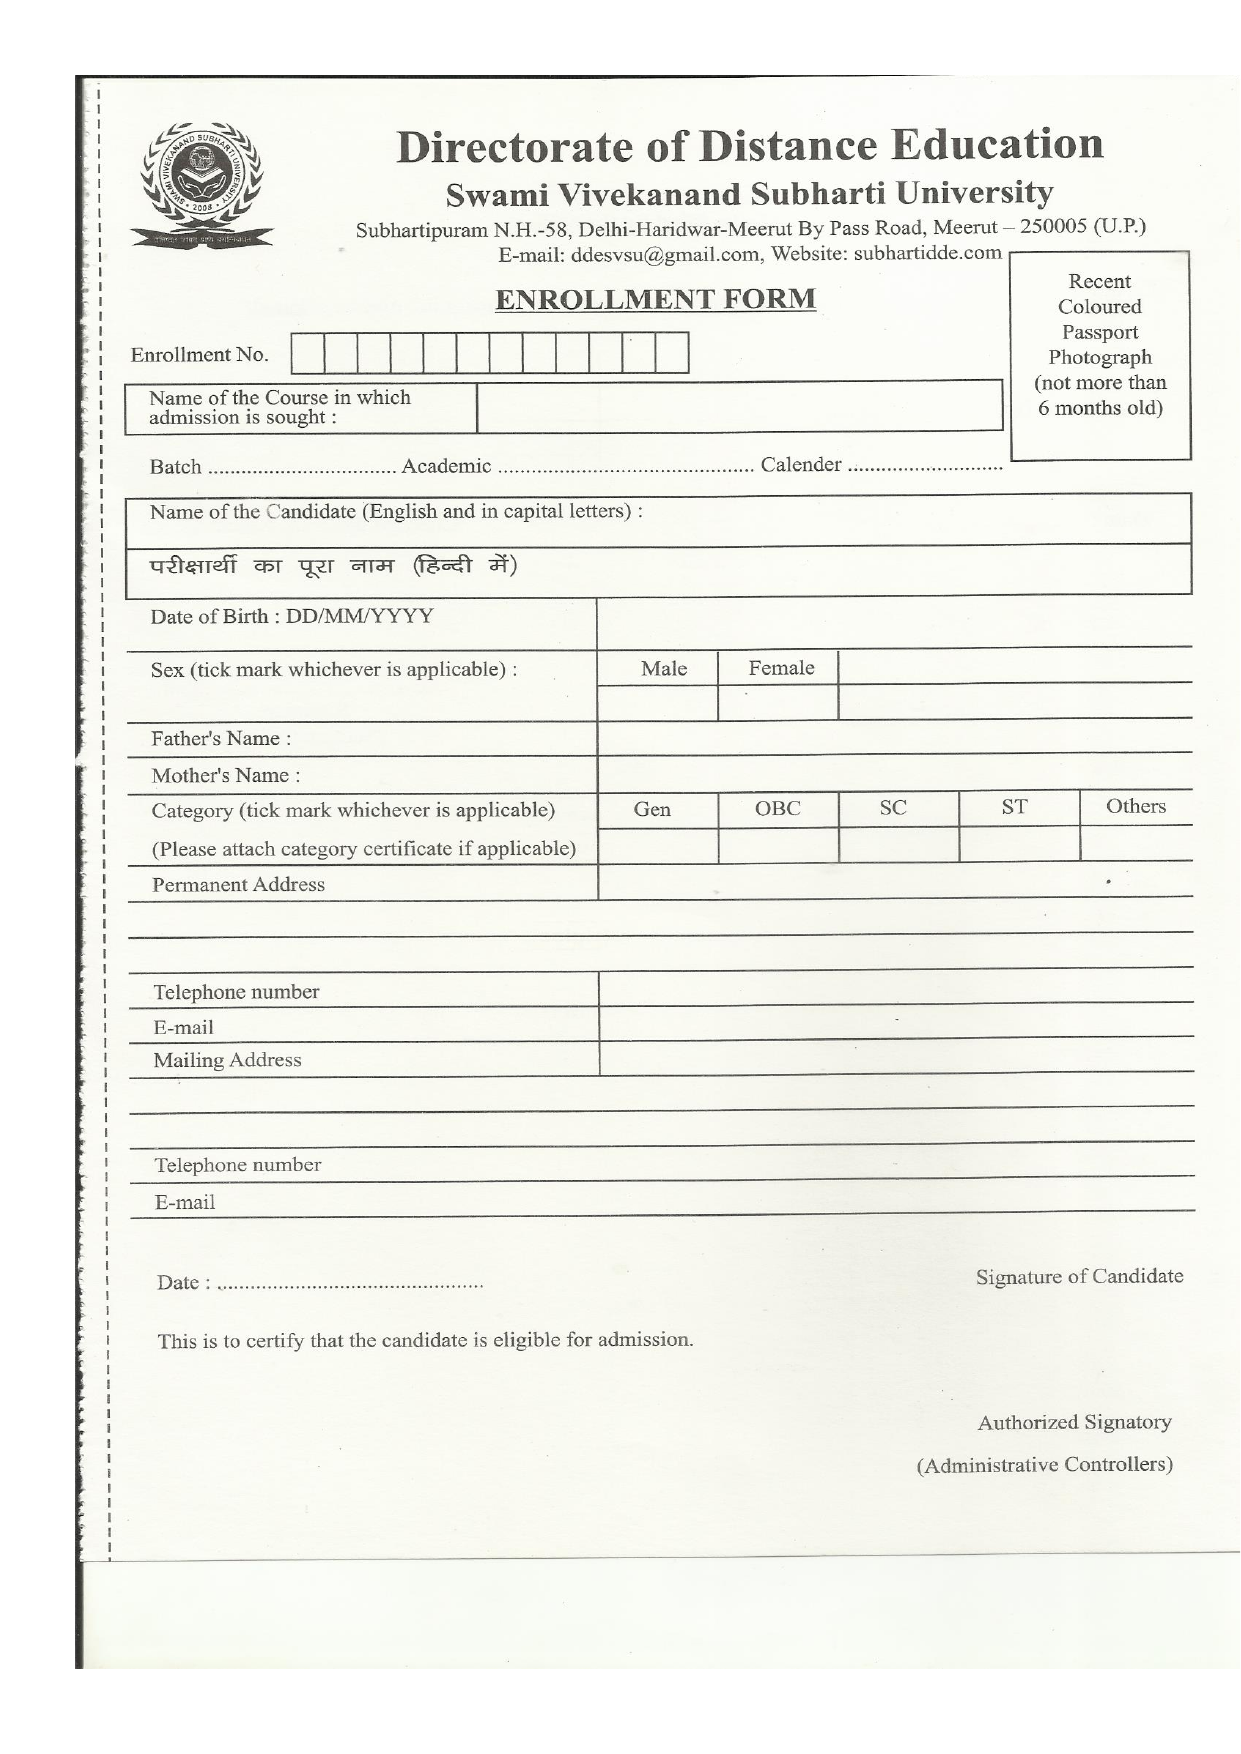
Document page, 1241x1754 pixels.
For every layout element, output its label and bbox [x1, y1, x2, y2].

picture [75, 75, 1241, 1669]
